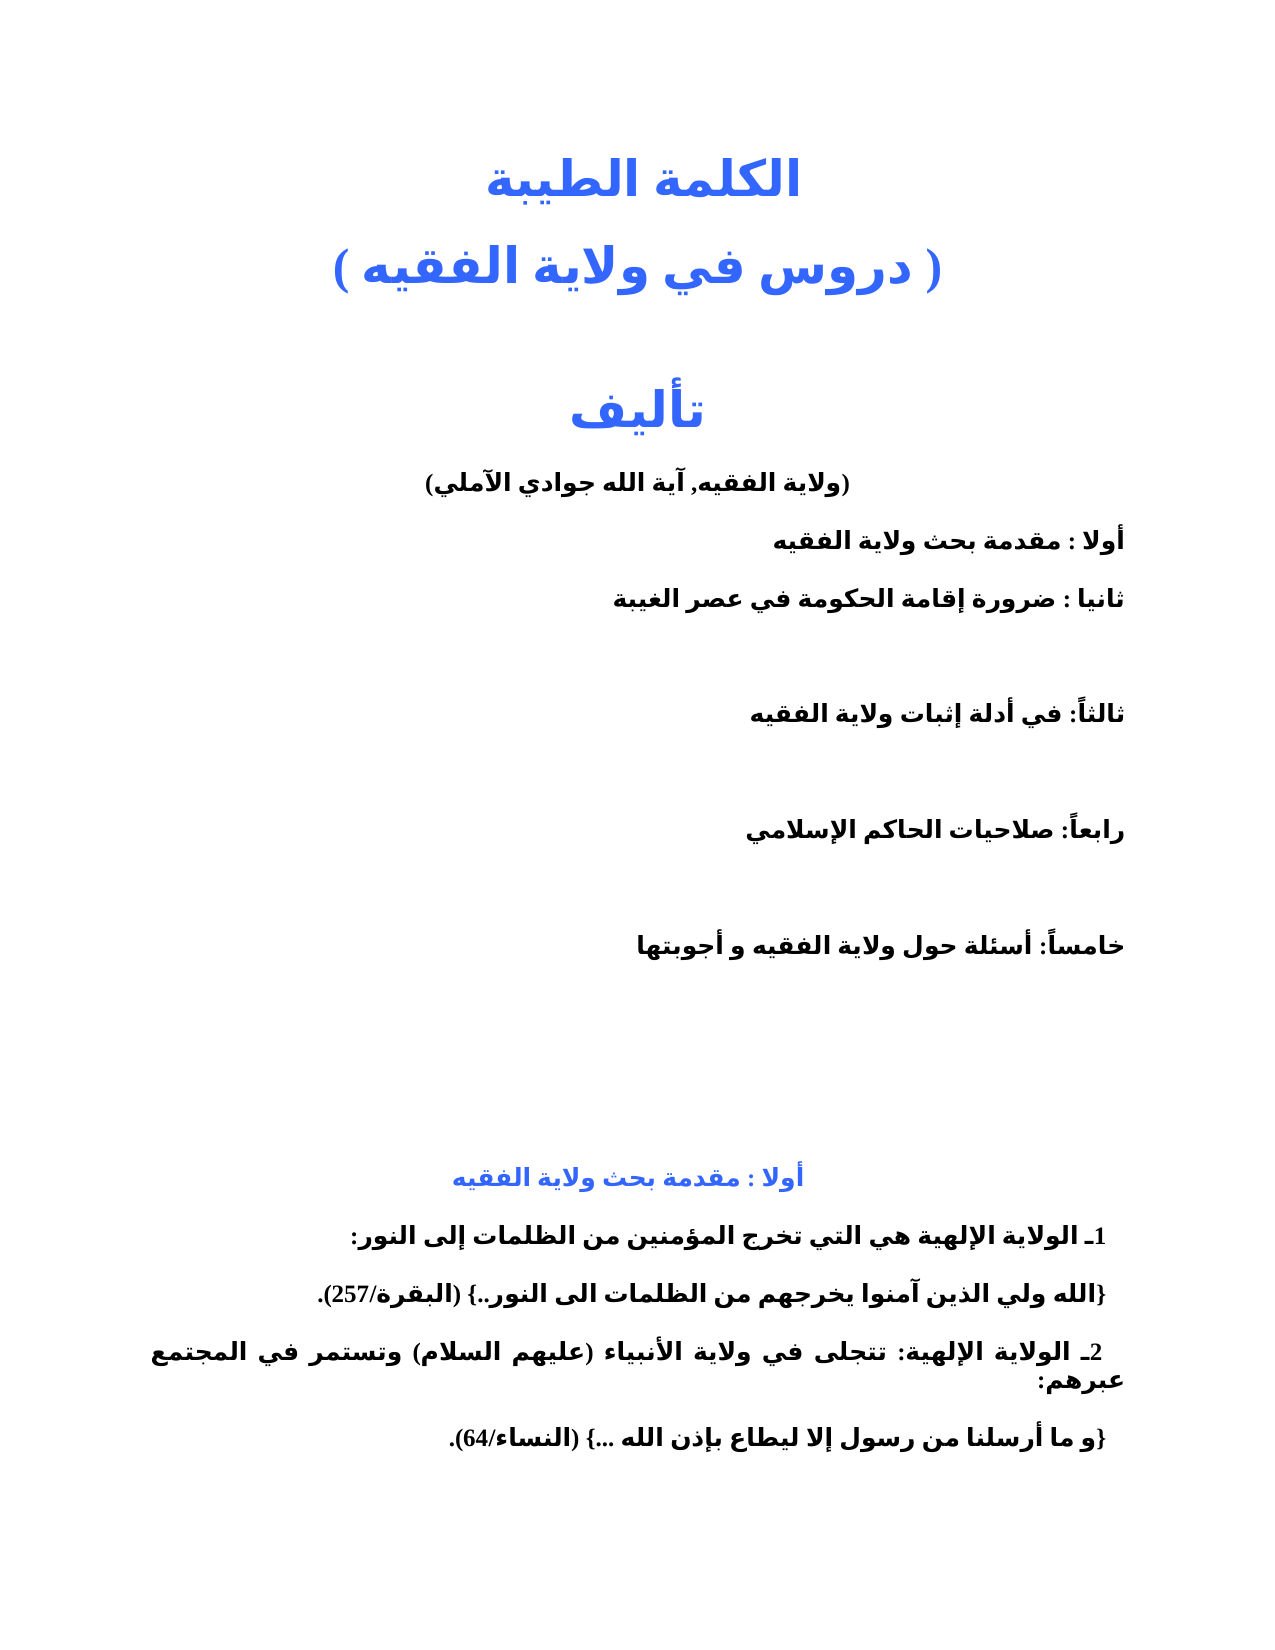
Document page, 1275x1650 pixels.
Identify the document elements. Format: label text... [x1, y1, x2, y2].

text تأليف [150, 381, 1125, 439]
text {و ما أرسلنا من رسول إلا ليطاع بإذن الله ...} (النساء/64). [150, 1423, 1125, 1452]
text {الله ولي الذين آمنوا يخرجهم من الظلمات الى النور..} (البقرة/257). [150, 1279, 1125, 1307]
text ثانيا : ضرورة إقامة الحكومة في عصر الغيبة [150, 584, 1125, 612]
text خامساً: أسئلة حول ولاية الفقيه و أجوبتها [150, 931, 1125, 960]
text الكلمة الطيبة [150, 150, 1125, 207]
text أولا : مقدمة بحث ولاية الفقيه [150, 1163, 1125, 1192]
text ثالثاً: في أدلة إثبات ولاية الفقيه [150, 699, 1125, 728]
text رابعاً: صلاحيات الحاكم الإسلامي [150, 815, 1125, 844]
text ( دروس في ولاية الفقيه ) [150, 237, 1125, 294]
text 1ـ الولاية الإلهية هي التي تخرج المؤمنين من الظلمات إلى النور: [150, 1221, 1125, 1249]
text أولا : مقدمة بحث ولاية الفقيه [150, 526, 1125, 554]
text (ولاية الفقيه, آية الله جوادي الآملي) [150, 468, 1125, 497]
text 2ـ الولاية الإلهية: تتجلى في ولاية الأنبياء (عليهم السلام) وتستمر في المجتمع عبرهم: [150, 1337, 1125, 1394]
